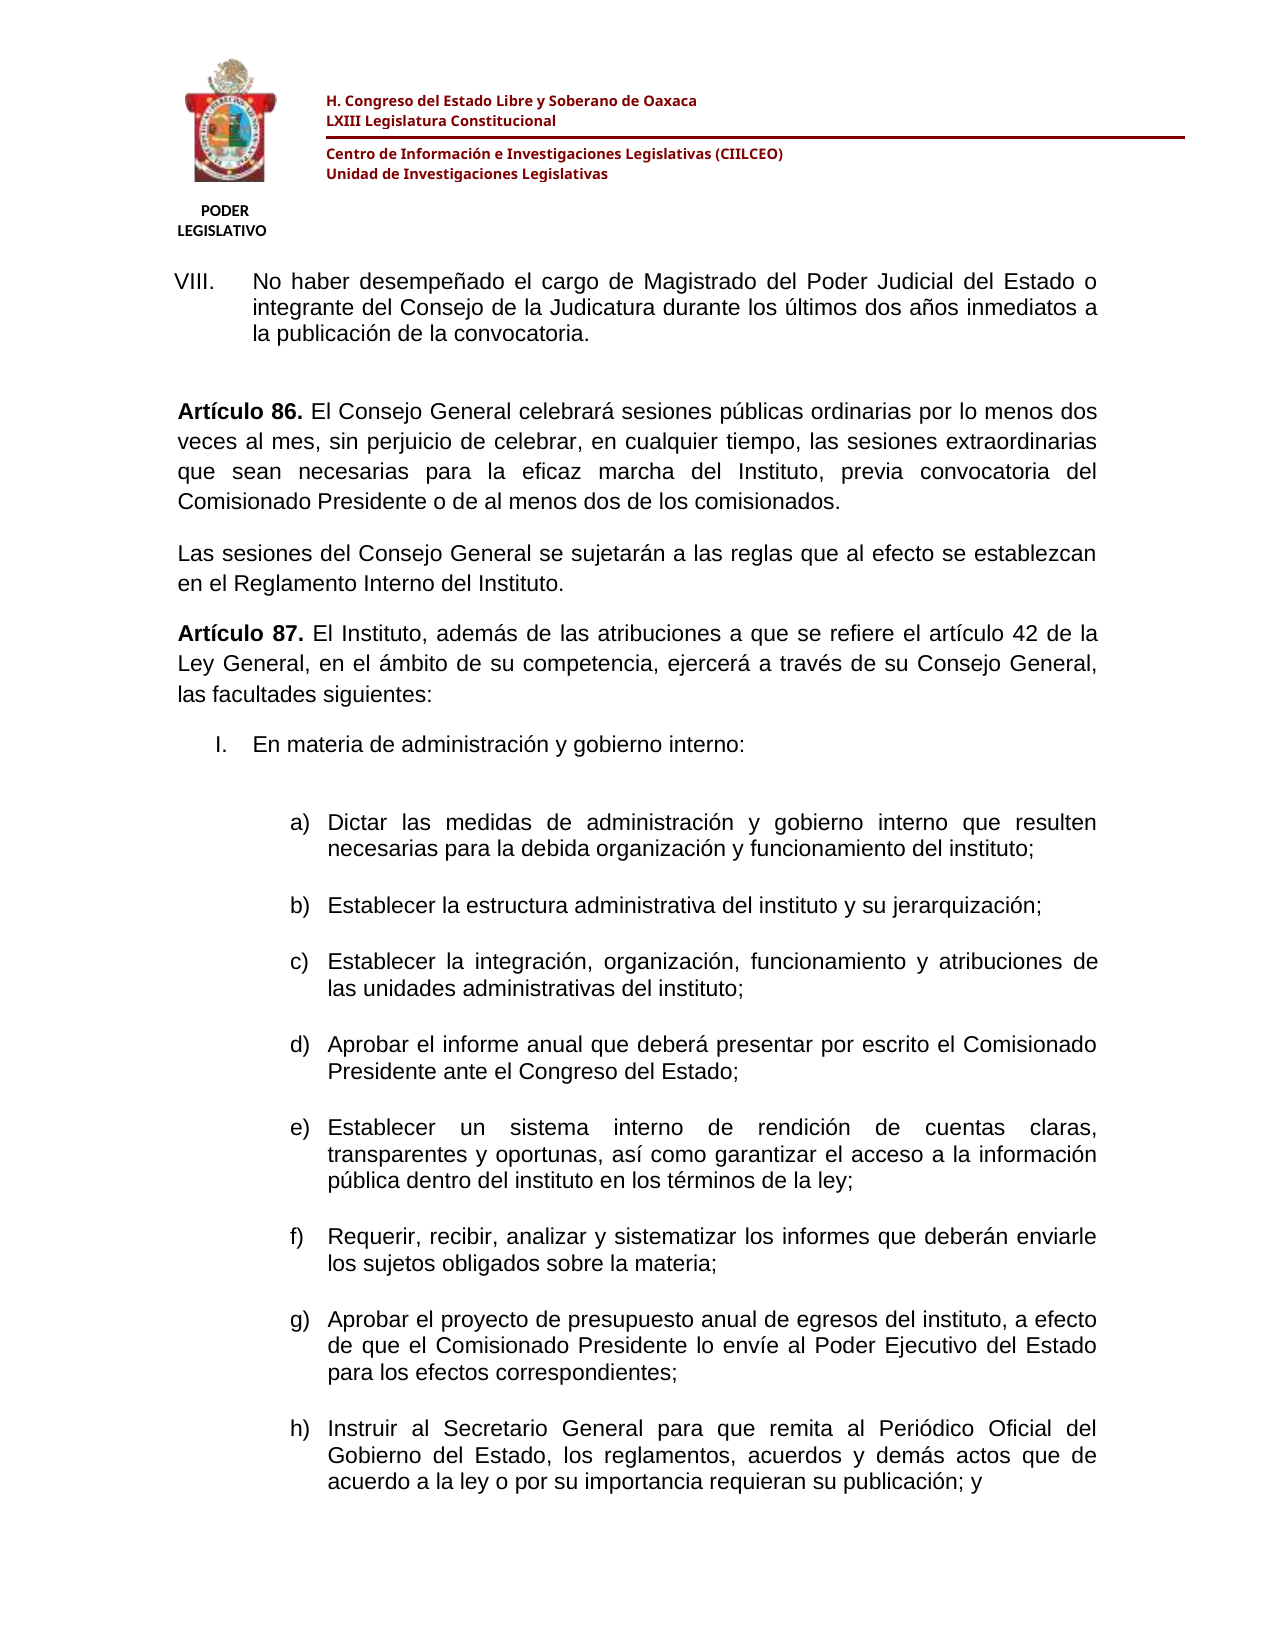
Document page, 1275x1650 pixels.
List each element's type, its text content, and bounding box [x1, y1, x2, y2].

list Establecer la estructura administrativa del instituto y su jerarquización; [290, 892, 1114, 918]
list Aprobar el proyecto de presupuesto anual de egresos del instituto, a efecto de que el Comisionado Presidente lo envíe al Poder Ejecutivo del Estado para los efectos correspondientes; [290, 1306, 1098, 1385]
list Requerir, recibir, analizar y sistematizar los informes que deberán enviarle los sujetos obligados sobre la materia; [290, 1223, 1098, 1276]
text Las sesiones del Consejo General se sujetarán a las reglas que al efecto se establezcan en el Reglamento Interno del Instituto. [177, 539, 1098, 596]
list Dictar las medidas de administración y gobierno interno que resulten necesarias para la debida organización y funcionamiento del instituto; [290, 808, 1098, 861]
text Artículo 86. El Consejo General celebrará sesiones públicas ordinarias por lo menos dos veces al mes, sin perjuicio de celebrar, en cualquier tiempo, las sesiones extraordinarias que sean necesarias para la eficaz marcha del Instituto, previa convocatoria del Comisionado Presidente o de al menos dos de los comisionados. [177, 398, 1098, 515]
list Aprobar el informe anual que deberá presentar por escrito el Comisionado Presidente ante el Congreso del Estado; [290, 1031, 1098, 1084]
text Artículo 87. El Instituto, además de las atribuciones a que se refiere el artículo 42 de la Ley General, en el ámbito de su competencia, ejercerá a través de su Consejo General, las facultades siguientes: [177, 620, 1099, 707]
list Establecer un sistema interno de rendición de cuentas claras, transparentes y oportunas, así como garantizar el acceso a la información pública dentro del instituto en los términos de la ley; [290, 1114, 1098, 1193]
list Instruir al Secretario General para que remita al Periódico Oficial del Gobierno del Estado, los reglamentos, acuerdos y demás actos que de acuerdo a la ley o por su importancia requieran su publicación; y [290, 1415, 1098, 1494]
list No haber desempeñado el cargo de Magistrado del Poder Judicial del Estado o integrante del Consejo de la Judicatura durante los últimos dos años inmediatos a la publicación de la convocatoria. [174, 268, 1098, 347]
list Establecer la integración, organización, funcionamiento y atribuciones de las unidades administrativas del instituto; [290, 948, 1098, 1001]
list En materia de administración y gobierno interno: [215, 731, 1114, 757]
picture [185, 58, 277, 182]
